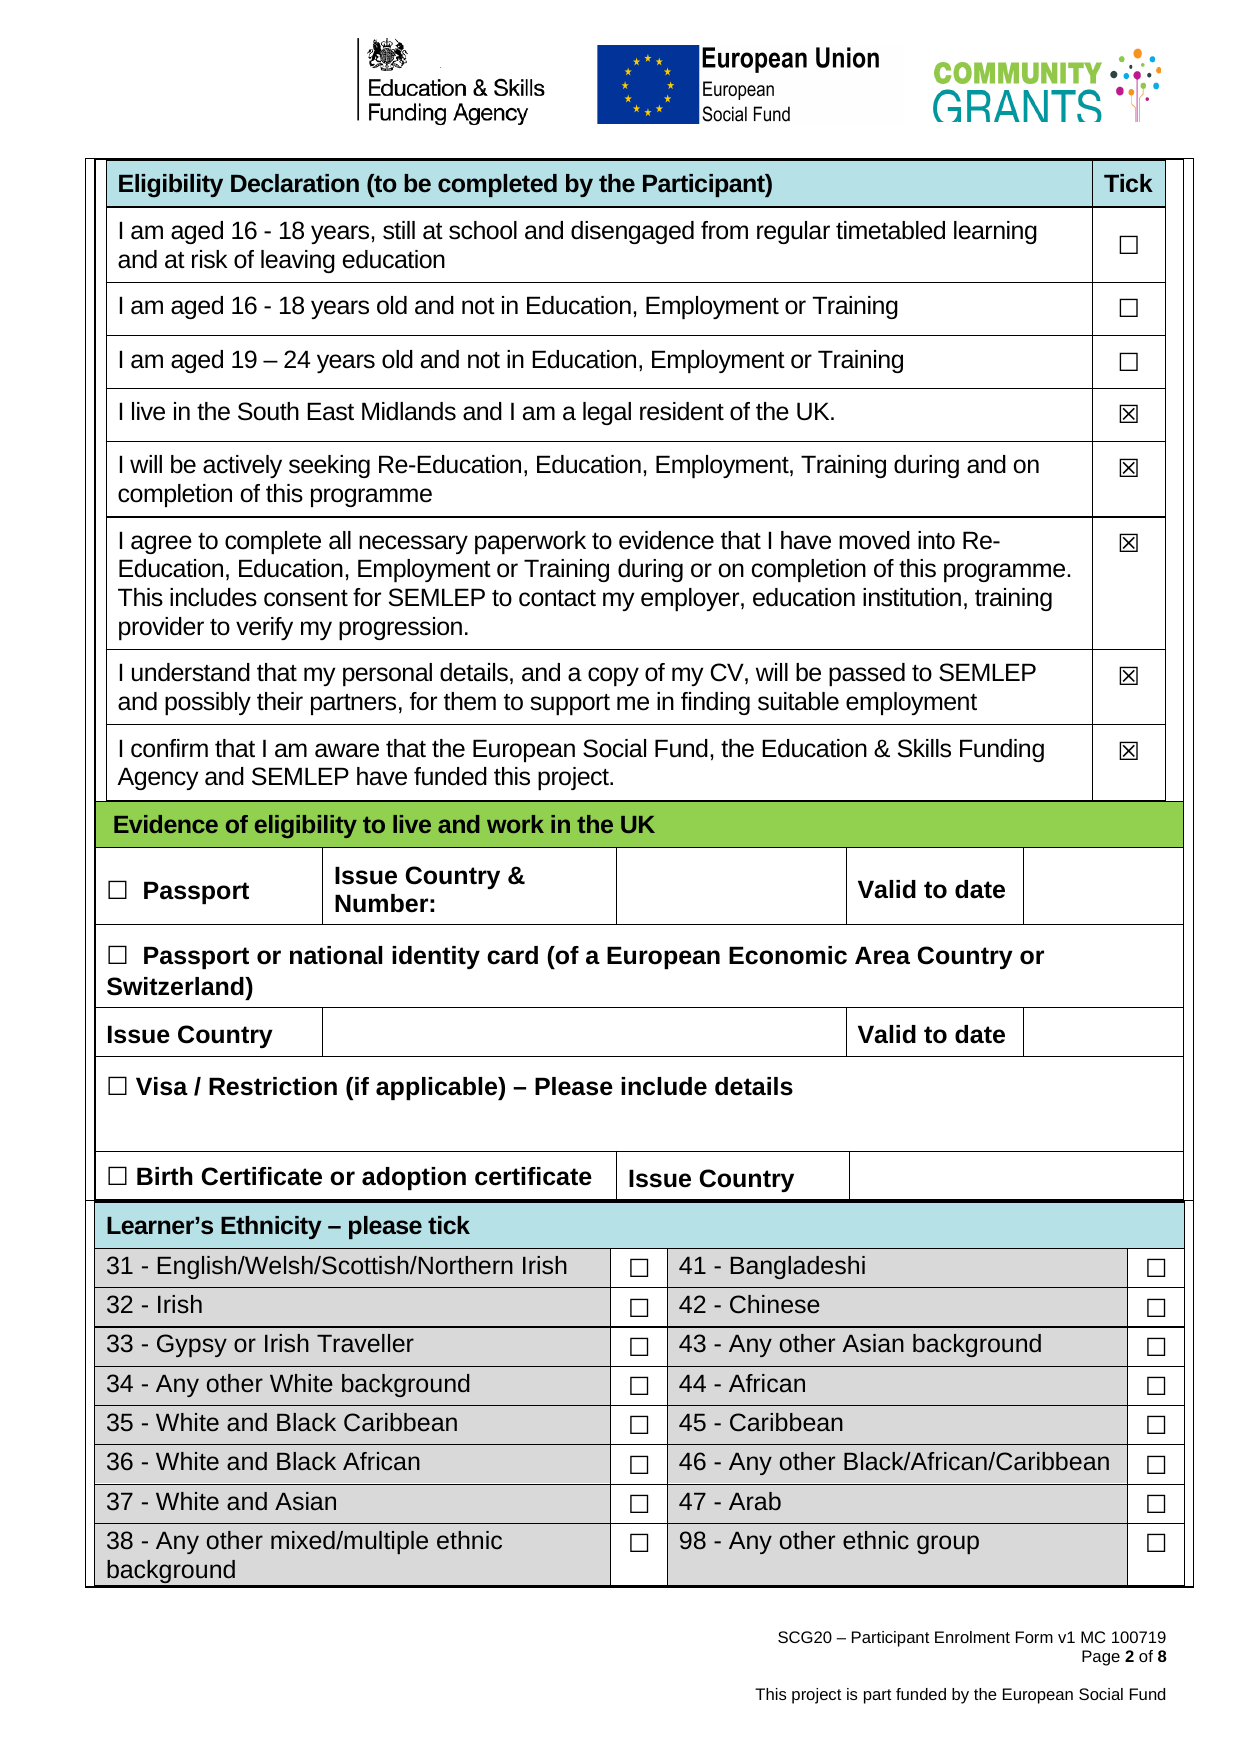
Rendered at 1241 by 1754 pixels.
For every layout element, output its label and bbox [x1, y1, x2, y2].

table_cell [107, 650, 1092, 724]
table_cell [107, 208, 1092, 282]
table_cell [96, 1008, 322, 1056]
table_cell [1093, 518, 1165, 649]
table_cell [611, 1524, 667, 1585]
table_cell [611, 1406, 667, 1444]
table_cell [1024, 848, 1183, 924]
table_cell [611, 1445, 667, 1484]
picture [932, 43, 1161, 122]
table_cell [1093, 336, 1165, 388]
picture [596, 45, 904, 124]
table_cell [96, 848, 322, 924]
table_cell [1093, 725, 1165, 800]
table_cell [1024, 1008, 1183, 1056]
table_cell [611, 1367, 667, 1405]
table_cell [1093, 208, 1165, 282]
table_cell [1093, 283, 1165, 335]
table_cell [96, 1152, 616, 1199]
table_cell [1128, 1485, 1184, 1523]
table_cell [96, 160, 106, 801]
table_cell [850, 1152, 1183, 1199]
picture [348, 28, 548, 131]
table_cell [1093, 442, 1165, 516]
table_cell [1093, 650, 1165, 724]
table_cell [1128, 1249, 1184, 1287]
table_cell [611, 1249, 667, 1287]
table_cell [611, 1288, 667, 1326]
table_cell [1128, 1524, 1184, 1585]
table_cell [107, 725, 1092, 800]
table_cell [107, 518, 1092, 649]
table_cell [323, 848, 616, 924]
table_cell [1128, 1445, 1184, 1484]
table_cell [107, 283, 1092, 335]
table_cell [847, 1008, 1023, 1056]
table_cell [96, 925, 1183, 1007]
table_cell [1093, 389, 1165, 441]
table_cell [1166, 160, 1183, 801]
table_cell [1128, 1367, 1184, 1405]
table_cell [1184, 159, 1193, 1200]
table_cell [617, 848, 846, 924]
table_cell [323, 1008, 846, 1056]
table_cell [1128, 1288, 1184, 1326]
table_cell [96, 1057, 1183, 1151]
table_cell [86, 1201, 94, 1586]
table_cell [1128, 1328, 1184, 1366]
table_cell [86, 159, 94, 1200]
table_cell [107, 389, 1092, 441]
table_cell [1185, 1201, 1193, 1586]
table_cell [617, 1152, 849, 1199]
table_cell [107, 442, 1092, 516]
table_cell [611, 1485, 667, 1523]
table_cell [1128, 1406, 1184, 1444]
table_cell [847, 848, 1023, 924]
table_cell [611, 1328, 667, 1366]
table_cell [107, 336, 1092, 388]
